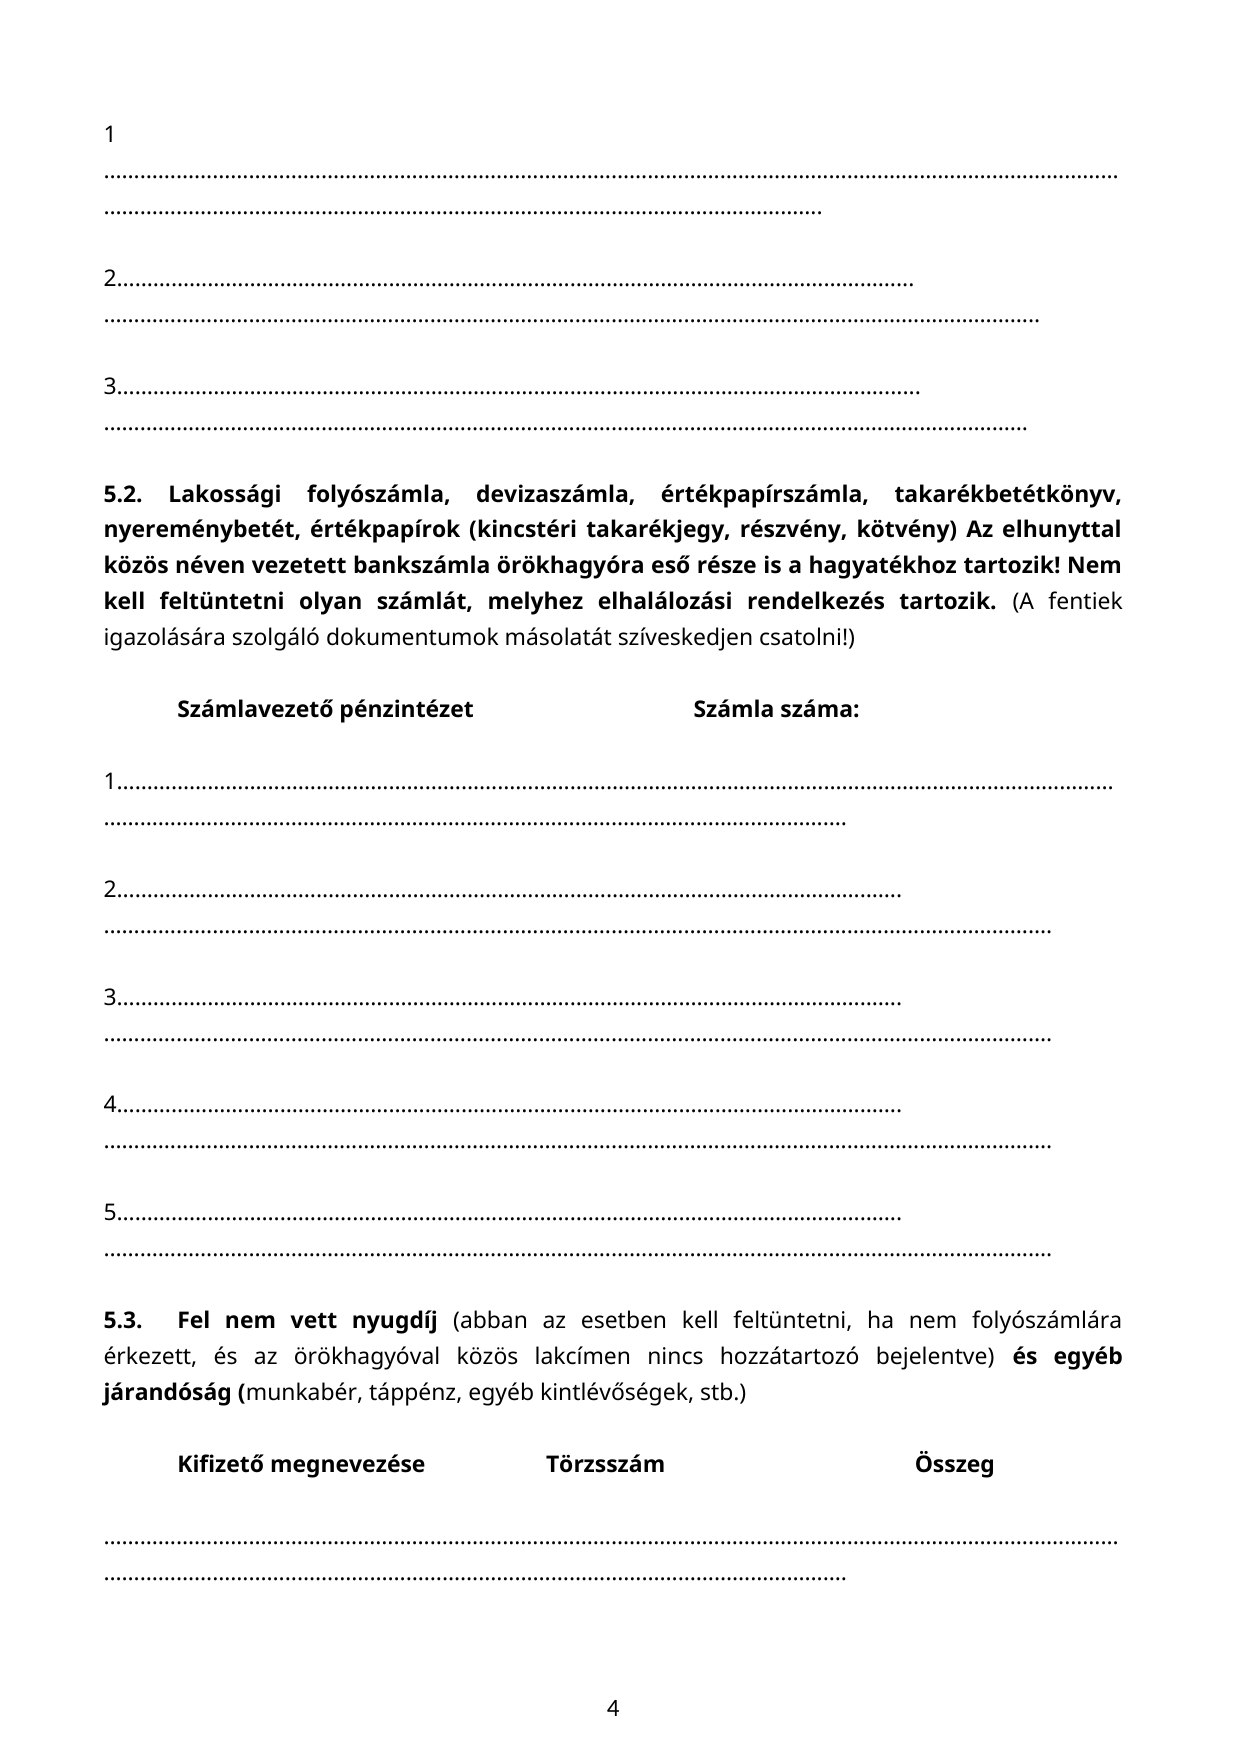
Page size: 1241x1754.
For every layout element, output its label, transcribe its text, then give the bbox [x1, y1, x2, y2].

text 4………………………………………………………………………………………………………………….…………………………………………………………………………………………………………………………………………. [103, 1088, 1123, 1156]
text 2………………………………………………………………………………………………………………….…………………………………………………………………………………………………………………………………………. [103, 873, 1123, 940]
text ………………………………………………………………………………………………………………………………………………………………………………..………………………………………………………………………………. [103, 1520, 1123, 1587]
text 5.3. Fel nem vett nyugdíj (abban az esetben kell feltüntetni, ha nem folyószámlára érkezett, és az örökhagyóval közös lakcímen nincs hozzátartozó bejelentve) és egyéb járandóság (munkabér, táppénz, egyéb kintlévőségek, stb.) [103, 1304, 1123, 1407]
text Számlavezető pénzintézet Számla száma: [103, 693, 1123, 724]
text 1………………………………………………………………………………………………………………………………………………………………………………………………………………………………………..……………………. [103, 765, 1123, 832]
text 2…………………………………………………………………………………………………………………...……………………………………………………………………………………………………………………………………….. [103, 262, 1123, 329]
text 5.2. Lakossági folyószámla, devizaszámla, értékpapírszámla, takarékbetétkönyv, nyereménybetét, értékpapírok (kincstéri takarékjegy, részvény, kötvény) Az elhunyttal közös néven vezetett bankszámla örökhagyóra eső része is a hagyatékhoz tartozik! Nem kell feltüntetni olyan számlát, melyhez elhalálozási rendelkezés tartozik. (A fentiek igazolására szolgáló dokumentumok másolatát szíveskedjen csatolni!) [103, 477, 1123, 652]
text 3……………………………………………………………………………………………………………….......……………………………………………………………………………………………………………………………………… [103, 370, 1123, 437]
text 3………………………………………………………………………………………………………………….…………………………………………………………………………………………………………………………………………. [103, 981, 1123, 1048]
text 1 ………………………………………………………………………………………………………………………………………………………………………………………………………………………………………….…………………. [103, 118, 1123, 221]
text Kifizető megnevezése Törzsszám Összeg [103, 1448, 1123, 1479]
text 5………………………………………………………………………………………………………………….…………………………………………………………………………………………………………………………………………. [103, 1196, 1123, 1263]
